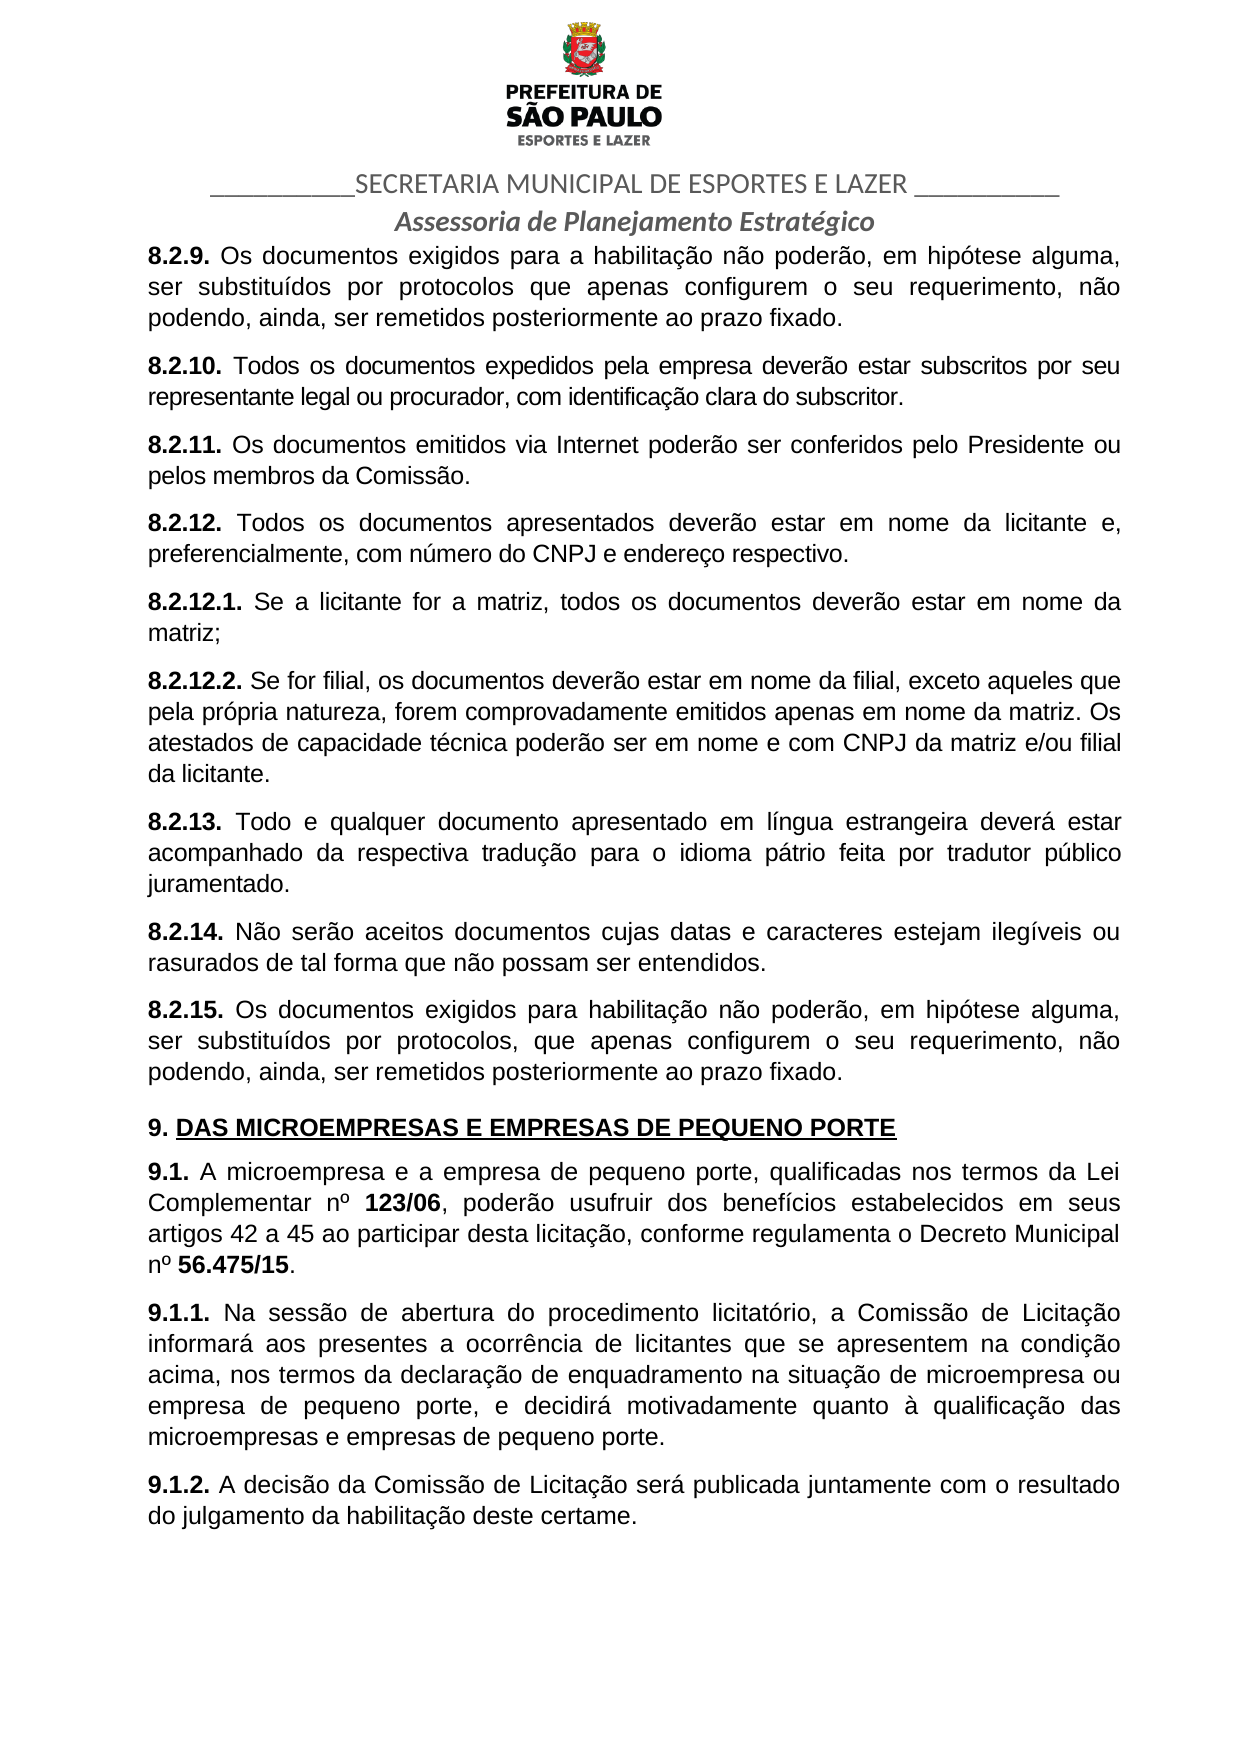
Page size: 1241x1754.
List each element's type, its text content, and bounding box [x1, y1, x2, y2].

text 9. DAS MICROEMPRESAS E EMPRESAS DE PEQUENO PORTE [148, 1113, 1122, 1142]
text 8.2.13. Todo e qualquer documento apresentado em língua estrangeira deverá estar acompanhado da respectiva tradução para o idioma pátrio feita por tradutor público juramentado. [148, 807, 1122, 898]
text 8.2.9. Os documentos exigidos para a habilitação não poderão, em hipótese alguma, ser substituídos por protocolos que apenas configurem o seu requerimento, não podendo, ainda, ser remetidos posteriormente ao prazo fixado. [148, 241, 1122, 332]
picture [471, 0, 697, 168]
text 8.2.12.2. Se for filial, os documentos deverão estar em nome da filial, exceto aqueles que pela própria natureza, forem comprovadamente emitidos apenas em nome da matriz. Os atestados de capacidade técnica poderão ser em nome e com CNPJ da matriz e/ou filial da licitante. [148, 666, 1122, 788]
text 8.2.12.1. Se a licitante for a matriz, todos os documentos deverão estar em nome da matriz; [148, 587, 1122, 647]
text 8.2.14. Não serão aceitos documentos cujas datas e caracteres estejam ilegíveis ou rasurados de tal forma que não possam ser entendidos. [148, 917, 1122, 976]
text 8.2.10. Todos os documentos expedidos pela empresa deverão estar subscritos por seu representante legal ou procurador, com identificação clara do subscritor. [148, 351, 1122, 411]
text 8.2.11. Os documentos emitidos via Internet poderão ser conferidos pelo Presidente ou pelos membros da Comissão. [148, 430, 1122, 489]
text 9.1. A microempresa e a empresa de pequeno porte, qualificadas nos termos da Lei Complementar nº 123/06, poderão usufruir dos benefícios estabelecidos em seus artigos 42 a 45 ao participar desta licitação, conforme regulamenta o Decreto Municipal nº 56.475/15. [148, 1157, 1122, 1279]
text 9.1.2. A decisão da Comissão de Licitação será publicada juntamente com o resultado do julgamento da habilitação deste certame. [148, 1470, 1122, 1529]
text 9.1.1. Na sessão de abertura do procedimento licitatório, a Comissão de Licitação informará aos presentes a ocorrência de licitantes que se apresentem na condição acima, nos termos da declaração de enquadramento na situação de microempresa ou empresa de pequeno porte, e decidirá motivadamente quanto à qualificação das microempresas e empresas de pequeno porte. [148, 1298, 1122, 1451]
text 8.2.12. Todos os documentos apresentados deverão estar em nome da licitante e, preferencialmente, com número do CNPJ e endereço respectivo. [148, 508, 1122, 568]
text 8.2.15. Os documentos exigidos para habilitação não poderão, em hipótese alguma, ser substituídos por protocolos, que apenas configurem o seu requerimento, não podendo, ainda, ser remetidos posteriormente ao prazo fixado. [148, 995, 1122, 1086]
